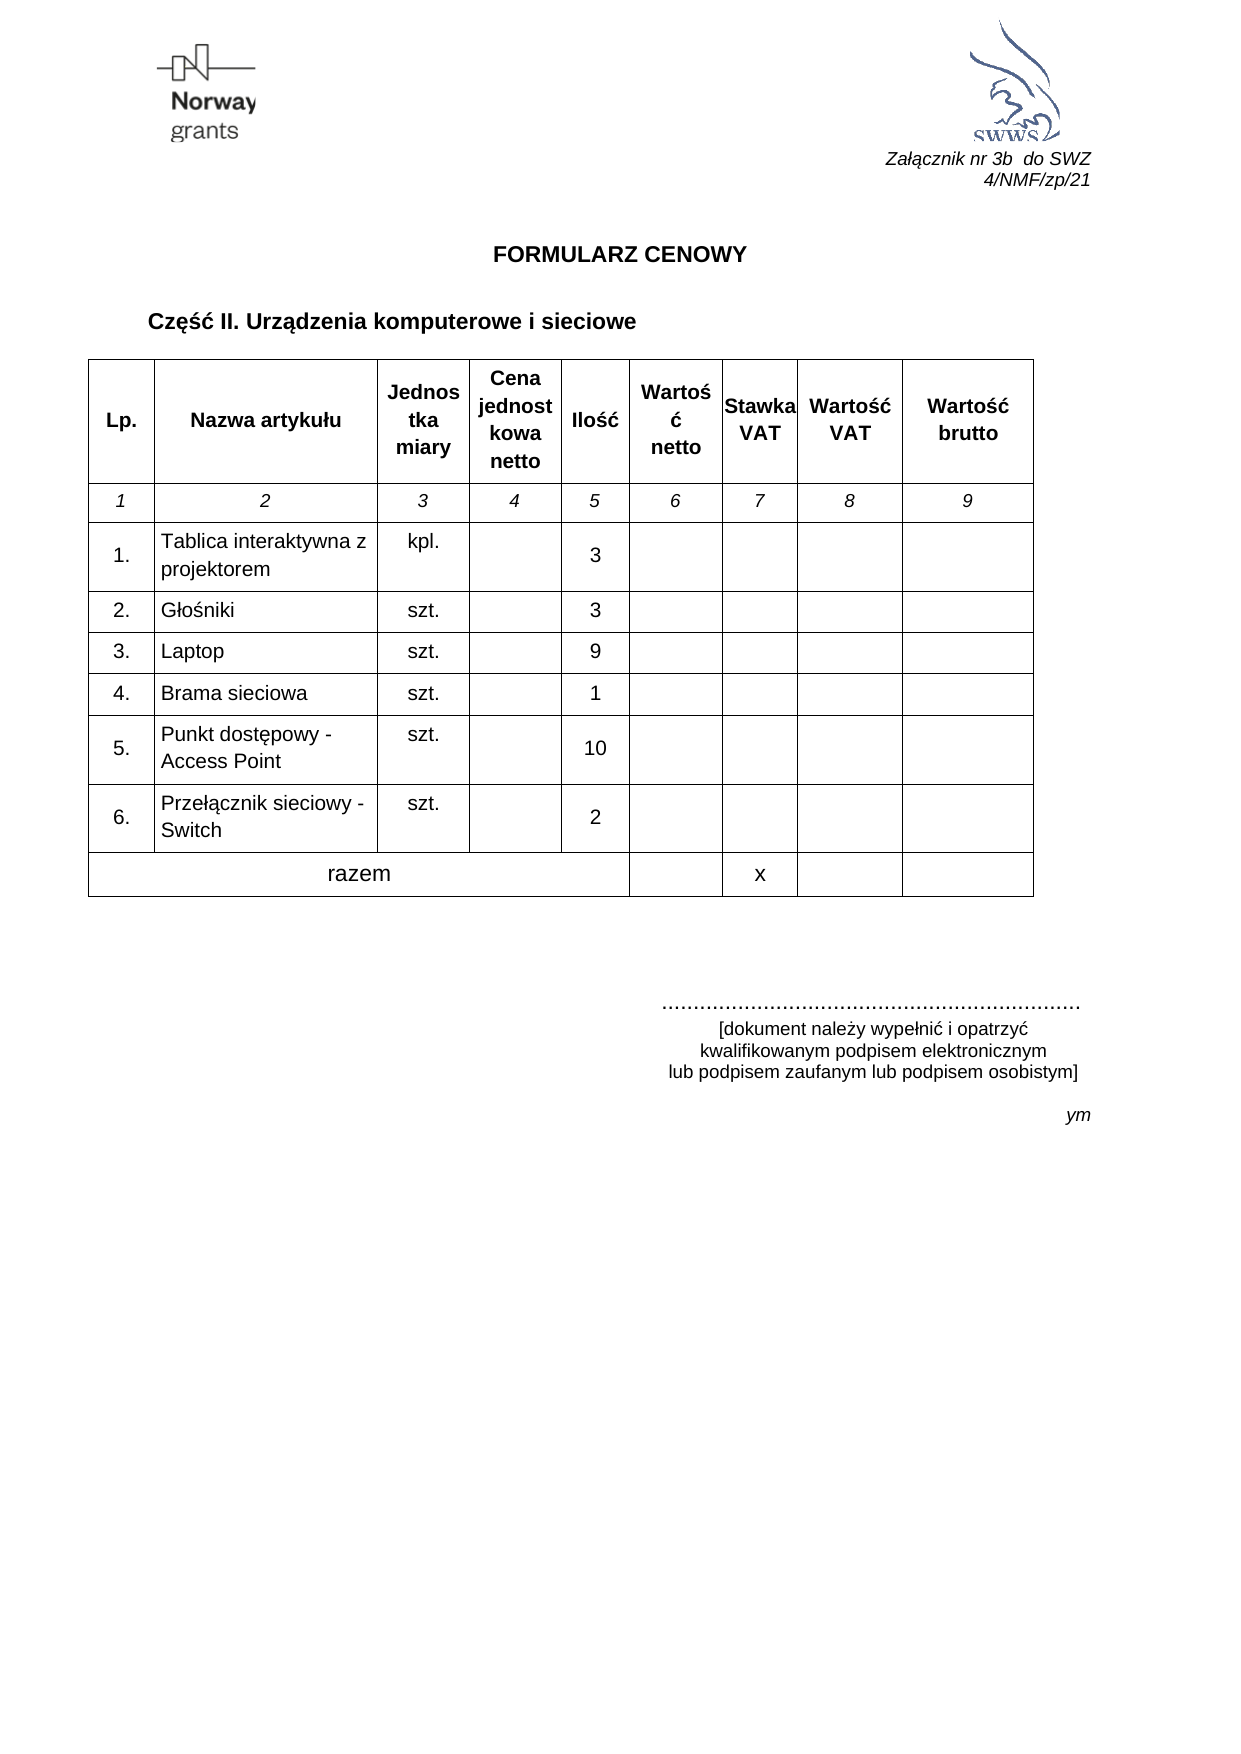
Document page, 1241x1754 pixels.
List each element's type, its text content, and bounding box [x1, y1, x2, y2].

table_cell [89, 716, 154, 783]
text kwalifikowanym podpisem elektronicznym [654, 1039, 1093, 1061]
table_cell [89, 523, 154, 591]
text .................................................................. [650, 988, 1093, 1014]
table_cell 10 [562, 716, 629, 783]
table_cell [470, 785, 561, 852]
table_header Jednostka miary [378, 360, 469, 483]
table_cell 4 [470, 484, 561, 522]
table_cell 3 [562, 523, 629, 591]
table_cell [798, 523, 902, 591]
table_cell [723, 592, 797, 632]
table_cell [470, 523, 561, 591]
table_header Wartość VAT [798, 360, 902, 483]
table_cell 2 [155, 484, 377, 522]
table_cell razem [89, 853, 629, 896]
table_cell [630, 633, 722, 673]
table_cell Laptop [155, 633, 377, 673]
table_cell szt. [378, 633, 469, 673]
table_cell [723, 785, 797, 852]
table_cell 7 [723, 484, 797, 522]
table_cell 3 [378, 484, 469, 522]
table_cell [903, 592, 1033, 632]
text [dokument należy wypełnić i opatrzyć [654, 1018, 1093, 1039]
table_cell [89, 785, 154, 852]
table_cell 1 [562, 674, 629, 714]
table_cell [798, 592, 902, 632]
text Część II. Urządzenia komputerowe i sieciowe [148, 308, 1093, 334]
table_cell [630, 853, 722, 896]
table_cell 8 [798, 484, 902, 522]
table_header Stawka VAT [723, 360, 797, 483]
table_cell [903, 674, 1033, 714]
table_cell 9 [903, 484, 1033, 522]
table_cell szt. [378, 716, 469, 783]
table_header Wartość brutto [903, 360, 1033, 483]
table_cell [630, 716, 722, 783]
table_cell 3 [562, 592, 629, 632]
table_header Nazwa artykułu [155, 360, 377, 483]
table_cell [723, 633, 797, 673]
table_cell [903, 633, 1033, 673]
subtitle Załącznik nr 3b do SWZ [170, 148, 1093, 169]
table_cell [470, 633, 561, 673]
table_cell [470, 592, 561, 632]
text FORMULARZ CENOWY [148, 241, 1093, 267]
picture [968, 17, 1060, 139]
table_cell szt. [378, 592, 469, 632]
table_cell [723, 523, 797, 591]
table_cell [798, 785, 902, 852]
table_cell [903, 853, 1033, 896]
table_cell Przełącznik sieciowy - Switch [155, 785, 377, 852]
table_cell szt. [378, 785, 469, 852]
table_cell [723, 674, 797, 714]
table_cell 9 [562, 633, 629, 673]
table_cell [630, 592, 722, 632]
table_cell Głośniki [155, 592, 377, 632]
text lub podpisem zaufanym lub podpisem osobistym] [654, 1061, 1093, 1083]
table_cell [903, 523, 1033, 591]
table_cell [903, 785, 1033, 852]
table_cell 2 [562, 785, 629, 852]
table_cell [89, 592, 154, 632]
picture [155, 37, 255, 141]
table_cell Brama sieciowa [155, 674, 377, 714]
table_cell [798, 633, 902, 673]
table_header Cena jednostkowa netto [470, 360, 561, 483]
table_cell [630, 523, 722, 591]
table_header Wartość netto [630, 360, 722, 483]
table_cell [723, 716, 797, 783]
subtitle ym [170, 1103, 1093, 1125]
table_cell [630, 785, 722, 852]
table_cell [89, 633, 154, 673]
table_cell [630, 674, 722, 714]
table_cell szt. [378, 674, 469, 714]
table_cell [470, 716, 561, 783]
table_cell x [723, 853, 797, 896]
table_cell kpl. [378, 523, 469, 591]
table_cell Punkt dostępowy - Access Point [155, 716, 377, 783]
table_cell 1 [89, 484, 154, 522]
table_header Lp. [89, 360, 154, 483]
table_cell [798, 853, 902, 896]
table_cell [798, 674, 902, 714]
table_cell [89, 674, 154, 714]
table_cell 5 [562, 484, 629, 522]
table_cell [470, 674, 561, 714]
table_cell 6 [630, 484, 722, 522]
table_cell [798, 716, 902, 783]
table_cell Tablica interaktywna z projektorem [155, 523, 377, 591]
table_cell [903, 716, 1033, 783]
text 4/NMF/zp/21 [148, 169, 1093, 191]
table_header Ilość [562, 360, 629, 483]
